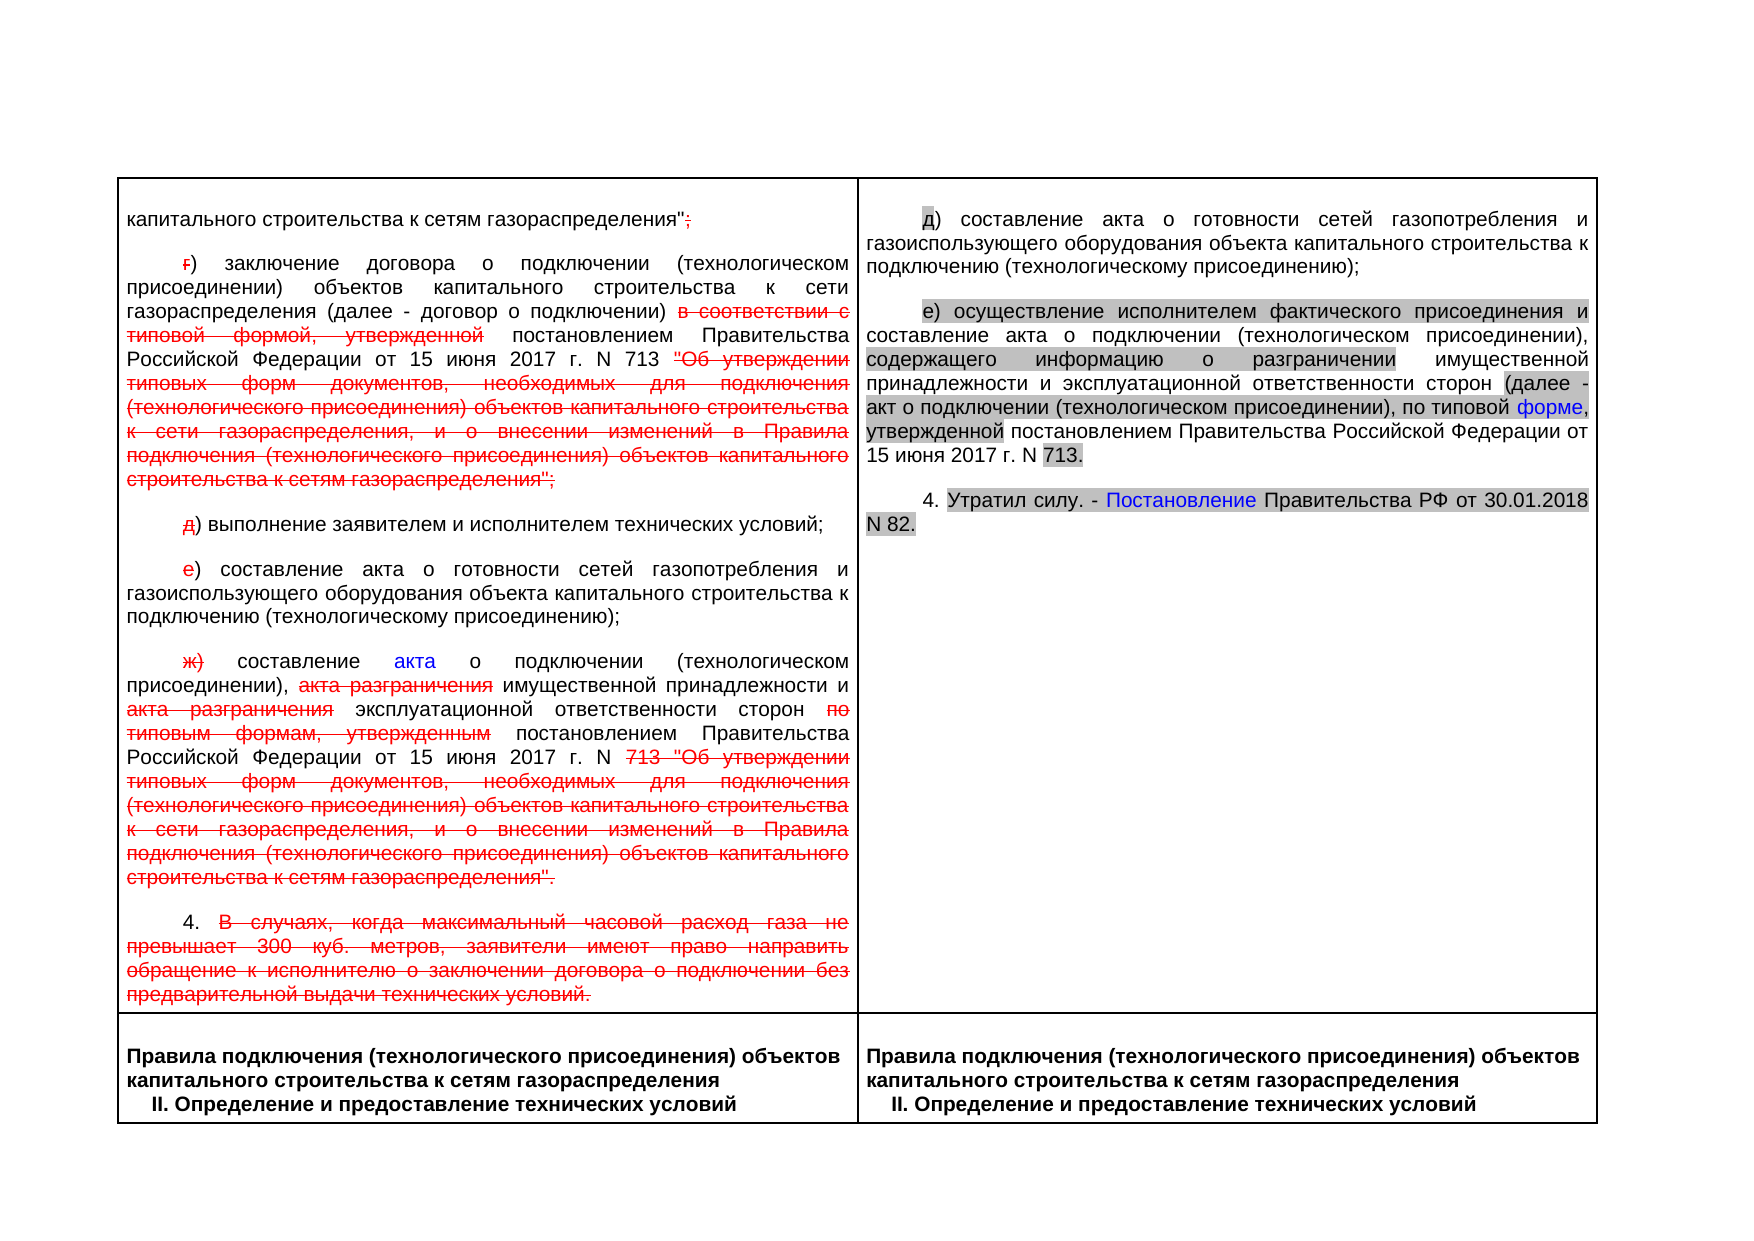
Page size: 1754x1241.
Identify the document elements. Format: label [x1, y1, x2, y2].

table_cell [859, 179, 1596, 1012]
table_cell [119, 179, 857, 1012]
table_cell [859, 1014, 1596, 1122]
table_cell [119, 1014, 857, 1122]
